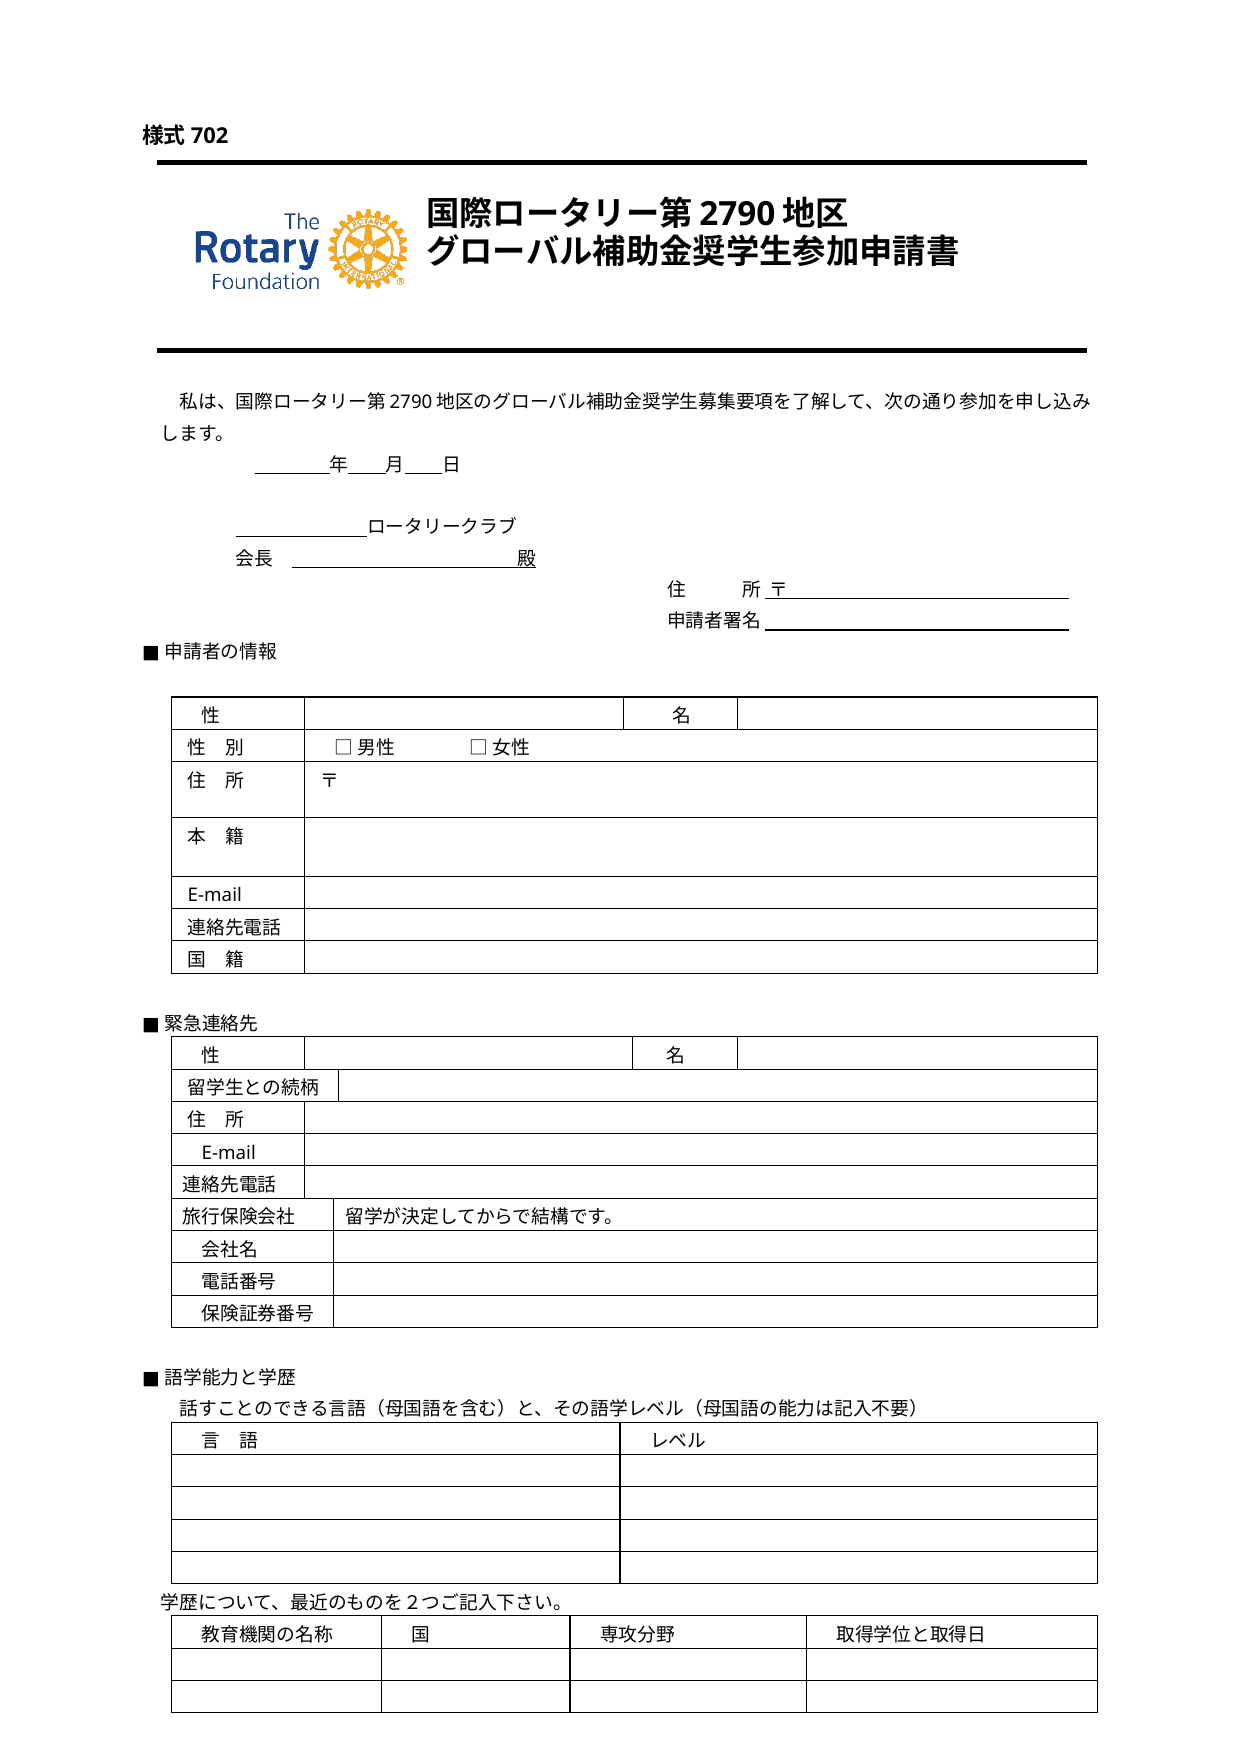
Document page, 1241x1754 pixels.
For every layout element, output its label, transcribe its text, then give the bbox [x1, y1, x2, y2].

table_header 国際ロータリー第2790地区 グローバル補助金奨学生参加申請書 [157, 165, 1087, 348]
table_cell [382, 1681, 569, 1712]
table_cell [571, 1681, 806, 1712]
table_cell 本 籍 [172, 818, 304, 876]
text ■ 申請者の情報 [142, 634, 1098, 665]
table_header 性 [172, 698, 304, 729]
text 住 所 〒 [142, 571, 1098, 603]
table_cell [305, 818, 1097, 876]
table_cell 電話番号 [172, 1263, 333, 1294]
table_cell 国 籍 [172, 941, 304, 973]
table_cell [172, 1455, 619, 1486]
text 様式 702 [142, 118, 1098, 149]
text 申請者署名 [142, 603, 1098, 634]
table_cell 住 所 [172, 762, 304, 817]
table_header [305, 1037, 632, 1068]
table_header レベル [621, 1423, 1097, 1454]
text 会長 殿 [142, 540, 1098, 571]
table_cell [172, 1487, 619, 1518]
table_header 教育機関の名称 [172, 1616, 381, 1648]
table_cell [339, 1070, 1097, 1101]
table_cell 保険証券番号 [172, 1296, 333, 1327]
table_cell E-mail [172, 1134, 304, 1165]
table_cell [305, 1102, 1097, 1133]
table_cell 性 別 [172, 730, 304, 761]
table_cell 旅行保険会社 [172, 1199, 333, 1230]
table_cell [807, 1681, 1097, 1712]
table_cell [382, 1649, 569, 1680]
table_header 専攻分野 [571, 1616, 806, 1648]
table_cell [172, 1552, 619, 1583]
table_cell 〒 [305, 762, 1097, 817]
table_cell 留学が決定してからで結構です。 [334, 1199, 1097, 1230]
text ■ 語学能力と学歴 [142, 1359, 1098, 1390]
table_cell [621, 1552, 1097, 1583]
table_cell 会社名 [172, 1231, 333, 1262]
table_cell [305, 1166, 1097, 1198]
table_cell 連絡先電話 [172, 1166, 304, 1198]
table_cell 住 所 [172, 1102, 304, 1133]
table_cell [334, 1296, 1097, 1327]
table_cell [172, 1681, 381, 1712]
table_cell [334, 1231, 1097, 1262]
table_header 性 [172, 1037, 304, 1068]
table_cell [807, 1649, 1097, 1680]
table_cell [305, 1134, 1097, 1165]
table_cell [334, 1263, 1097, 1294]
table_header 名 [633, 1037, 737, 1068]
table_cell [621, 1487, 1097, 1518]
table_header 国 [382, 1616, 569, 1648]
table_cell [571, 1649, 806, 1680]
table_cell E-mail [172, 877, 304, 908]
text 年 月 日 [142, 446, 1098, 478]
table_cell [305, 877, 1097, 908]
text 私は、国際ロータリー第2790地区のグローバル補助金奨学生募集要項を了解して、次の通り参加を申し込みします。 [142, 384, 1098, 446]
table_cell [172, 1520, 619, 1551]
table_cell 留学生との続柄 [172, 1070, 338, 1101]
text ■ 緊急連絡先 [142, 1005, 1098, 1036]
table_cell [305, 941, 1097, 973]
text 話すことのできる言語（母国語を含む）と、その語学レベル（母国語の能力は記入不要） [142, 1390, 1098, 1422]
table_cell □ 男性 □ 女性 [305, 730, 1097, 761]
table_header [738, 1037, 1097, 1068]
table_header [738, 698, 1097, 729]
table_cell [621, 1520, 1097, 1551]
table_header 言 語 [172, 1423, 619, 1454]
text ロータリークラブ [142, 509, 1098, 540]
text 学歴について、最近のものを２つご記入下さい。 [142, 1584, 1098, 1615]
table_header 取得学位と取得日 [807, 1616, 1097, 1648]
table_header [305, 698, 623, 729]
table_cell [621, 1455, 1097, 1486]
table_cell [172, 1649, 381, 1680]
table_cell [305, 909, 1097, 940]
table_cell 連絡先電話 [172, 909, 304, 940]
picture [195, 209, 408, 289]
table_header 名 [624, 698, 737, 729]
